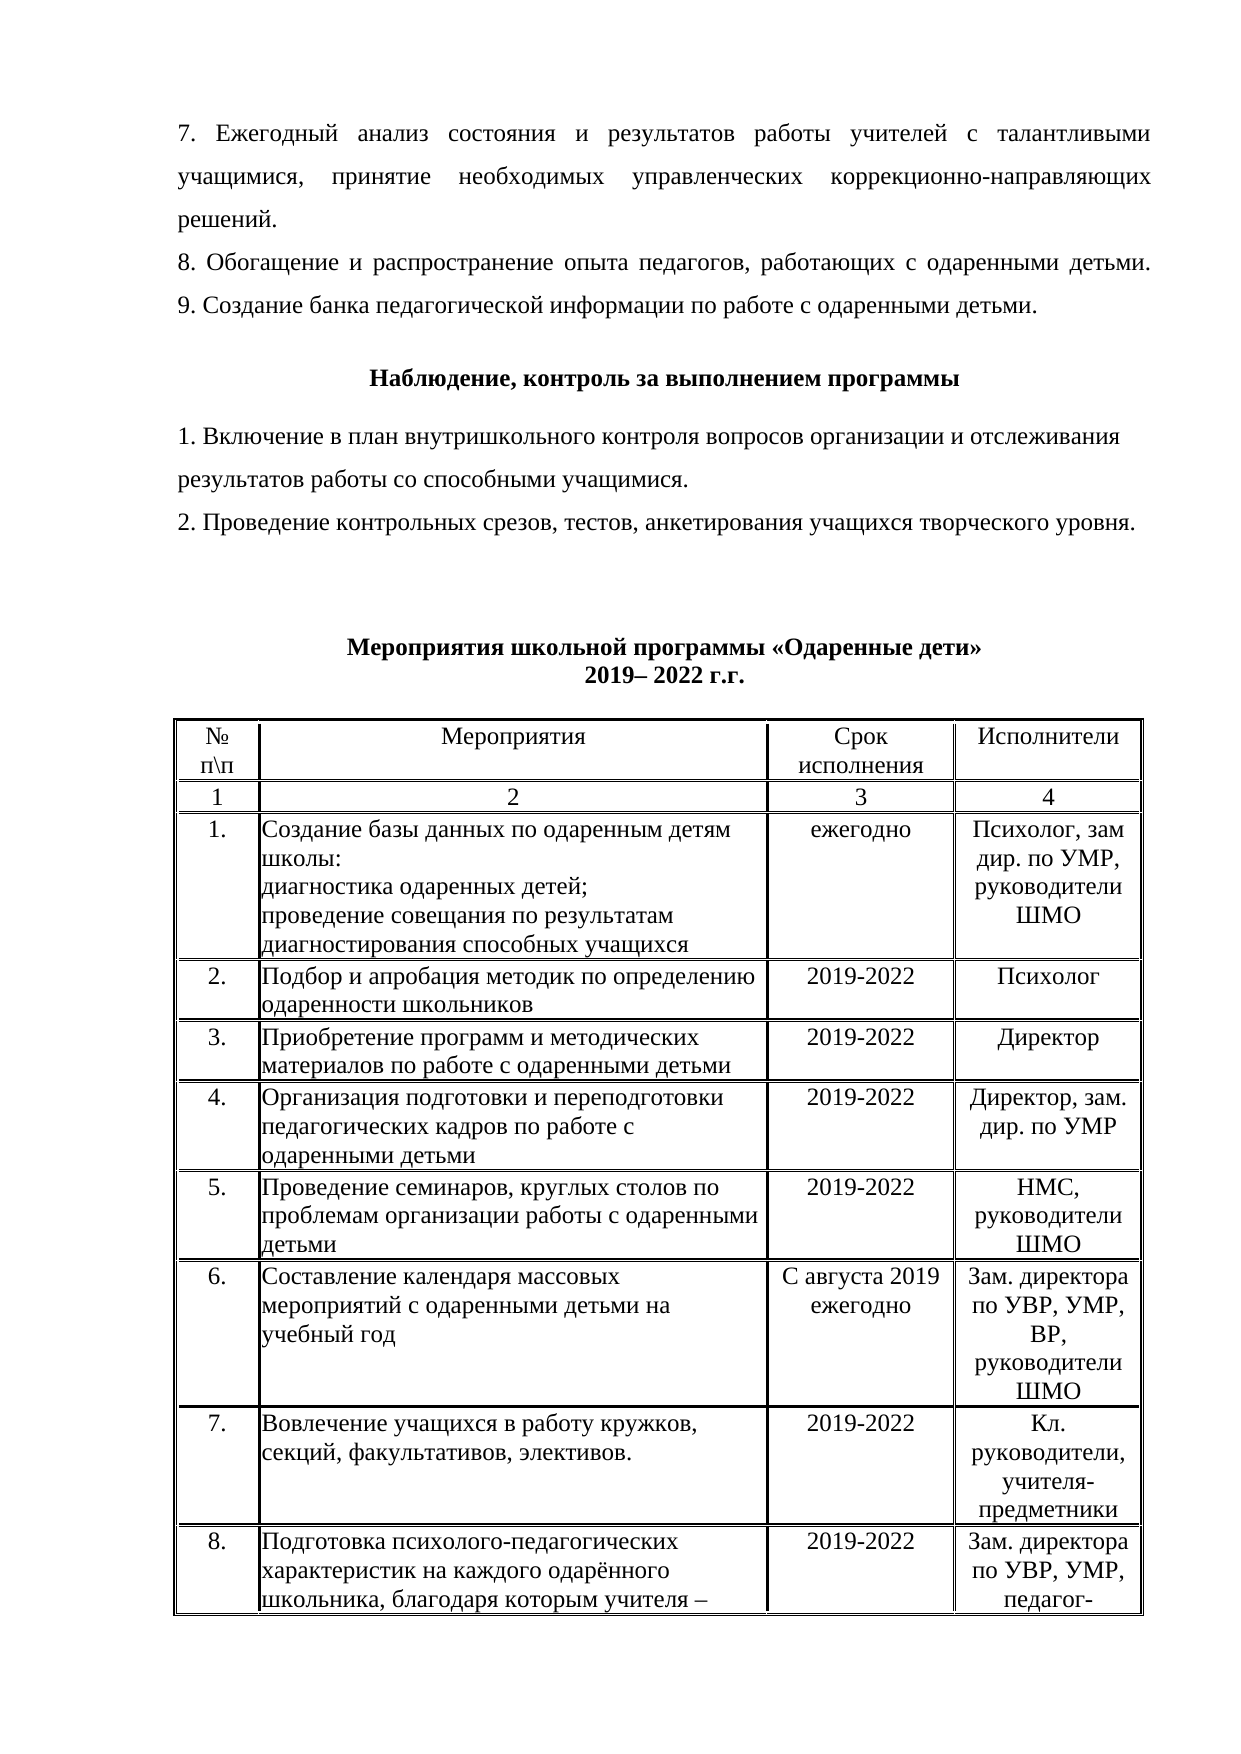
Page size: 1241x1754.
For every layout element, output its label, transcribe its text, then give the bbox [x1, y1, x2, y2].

table_cell 2019-2022 [769, 1022, 953, 1079]
table_cell Директор, зам. дир. по УМР [956, 1079, 1141, 1168]
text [177, 118, 1152, 319]
table_header Исполнители [955, 721, 1140, 779]
table_cell 2019-2022 [769, 961, 953, 1018]
table_cell Приобретение программ и методических материалов по работе с одаренными детьми [261, 1022, 766, 1079]
table_cell ежегодно [769, 814, 953, 958]
table_cell 2. [175, 958, 259, 1018]
table_cell 2019-2022 [767, 1527, 954, 1613]
table_cell 3 [769, 782, 953, 811]
table_cell 1 [175, 779, 259, 811]
table_cell 5. [177, 1169, 258, 1258]
table_cell Создание базы данных по одаренным детям школы: диагностика одаренных детей; проведение совещания по результатам диагностирования способных учащихся [261, 814, 766, 958]
text Наблюдение, контроль за выполнением программы [177, 363, 1152, 392]
table_cell 2019-2022 [769, 1083, 953, 1168]
table_cell 4 [955, 779, 1142, 811]
table_cell 7. [177, 1405, 258, 1523]
table_header № п\п [177, 720, 259, 779]
table_cell Зам. директора по УВР, УМР, ВР, руководители ШМО [956, 1258, 1141, 1405]
text Мероприятия школьной программы «Одаренные дети» [177, 632, 1152, 660]
table_cell Подбор и апробация методик по определению одаренности школьников [261, 961, 766, 1018]
text 1. Включение в план внутришкольного контроля вопросов организации и отслеживания результатов работы со способными учащимися. 2. Проведение контрольных срезов, тестов, анкетирования учащихся творческого уровня. [177, 421, 1152, 586]
table_header Мероприятия [259, 720, 767, 779]
table_cell Кл. руководители, учителя-предметники [956, 1405, 1140, 1523]
table_cell 8. [177, 1523, 259, 1613]
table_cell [259, 1527, 767, 1613]
table_cell 4. [177, 1079, 258, 1168]
table_cell 2019-2022 [769, 1408, 953, 1523]
table_cell 2019-2022 [769, 1172, 953, 1258]
table_cell 1. [175, 811, 259, 958]
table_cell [955, 1523, 1141, 1613]
table_cell Проведение семинаров, круглых столов по проблемам организации работы с одаренными детьми [261, 1172, 766, 1258]
table_cell С августа 2019 ежегодно [769, 1262, 953, 1405]
table_cell НМС, руководители ШМО [956, 1169, 1141, 1258]
text 2019– 2022 г.г. [177, 660, 1152, 689]
table_cell Организация подготовки и переподготовки педагогических кадров по работе с одаренными детьми [261, 1083, 766, 1168]
table_cell Вовлечение учащихся в работу кружков, секций, факультативов, элективов. [261, 1408, 766, 1523]
table_cell 2 [261, 782, 766, 811]
table_cell Психолог [955, 958, 1142, 1018]
table_cell Составление календаря массовых мероприятий с одаренными детьми на учебный год [261, 1262, 766, 1405]
table_cell 3. [177, 1018, 258, 1079]
table_header Срок исполнения [767, 721, 954, 779]
table_cell Психолог, зам дир. по УМР, руководители ШМО [955, 811, 1142, 958]
table_cell Директор [956, 1018, 1141, 1079]
table_cell 6. [177, 1258, 258, 1405]
